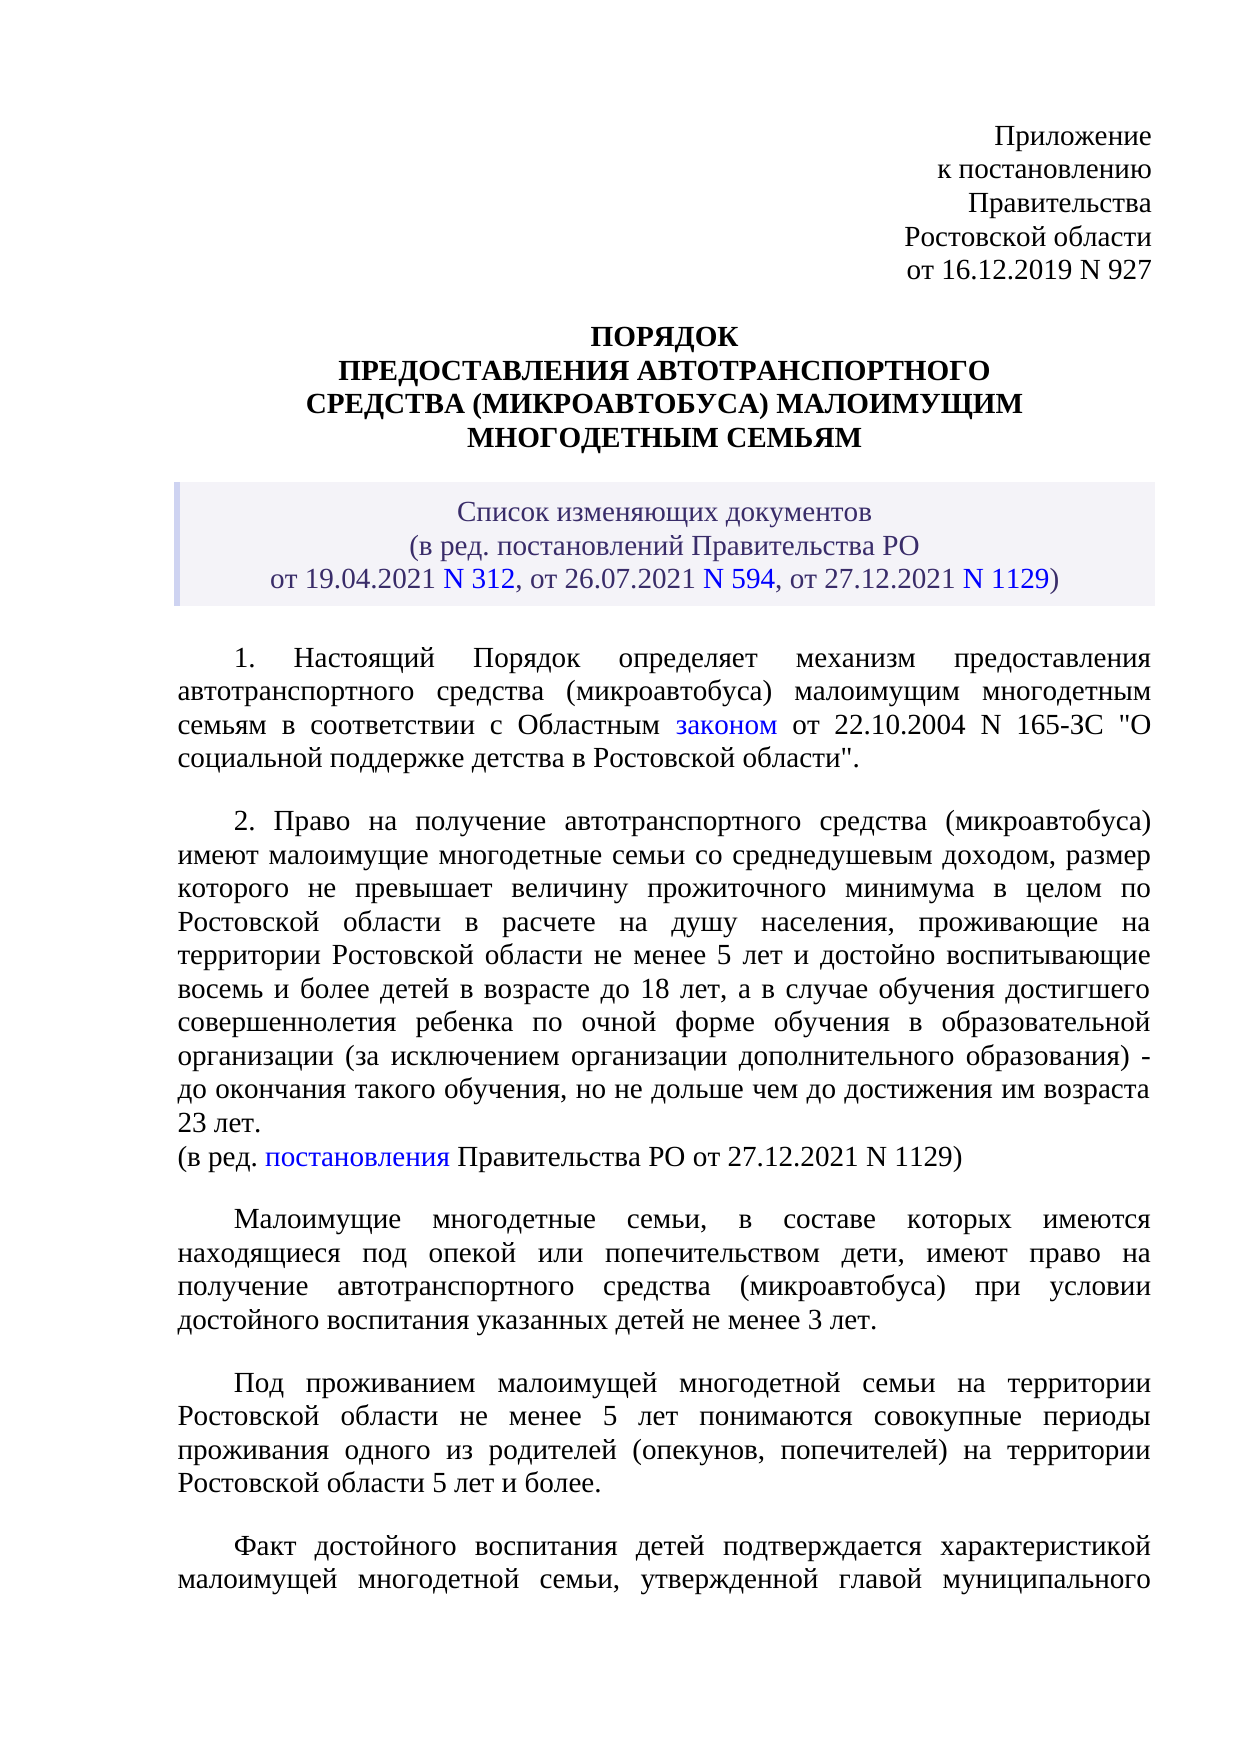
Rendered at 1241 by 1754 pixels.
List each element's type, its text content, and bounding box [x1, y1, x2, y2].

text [177, 1528, 1152, 1595]
text к постановлению [177, 152, 1152, 185]
text Малоимущие многодетные семьи, в составе которых имеются находящиеся под опекой или попечительством дети, имеют право на получение автотранспортного средства (микроавтобуса) при условии достойного воспитания указанных детей не менее 3 лет. [177, 1201, 1152, 1336]
text от 16.12.2019 N 927 [177, 252, 1152, 286]
text 1. Настоящий Порядок определяет механизм предоставления автотранспортного средства (микроавтобуса) малоимущим многодетным семьям в соответствии с Областным законом от 22.10.2004 N 165-ЗС "О социальной поддержке детства в Ростовской области". [177, 640, 1152, 774]
text (в ред. постановления Правительства РО от 27.12.2021 N 1129) [177, 1139, 1152, 1172]
text СРЕДСТВА (МИКРОАВТОБУСА) МАЛОИМУЩИМ МНОГОДЕТНЫМ СЕМЬЯМ [177, 386, 1152, 453]
text Правительства [177, 185, 1152, 219]
text 2. Право на получение автотранспортного средства (микроавтобуса) имеют малоимущие многодетные семьи со среднедушевым доходом, размер которого не превышает величину прожиточного минимума в целом по Ростовской области в расчете на душу населения, проживающие на территории Ростовской области не менее 5 лет и достойно воспитывающие восемь и более детей в возрасте до 18 лет, а в случае обучения достигшего совершеннолетия ребенка по очной форме обучения в образовательной организации (за исключением организации дополнительного образования) - до окончания такого обучения, но не дольше чем до достижения им возраста 23 лет. [177, 803, 1152, 1139]
text Ростовской области [177, 219, 1152, 252]
text ПОРЯДОК [177, 319, 1152, 353]
text Под проживанием малоимущей многодетной семьи на территории Ростовской области не менее 5 лет понимаются совокупные периоды проживания одного из родителей (опекунов, попечителей) на территории Ростовской области 5 лет и более. [177, 1365, 1152, 1499]
text Приложение [177, 118, 1152, 152]
text ПРЕДОСТАВЛЕНИЯ АВТОТРАНСПОРТНОГО [177, 353, 1152, 386]
table_header Список изменяющих документов (в ред. постановлений Правительства РО от 19.04.2021 N 312, от 26.07.2021 N 594, от 27.12.2021 N 1129) [180, 482, 1149, 606]
